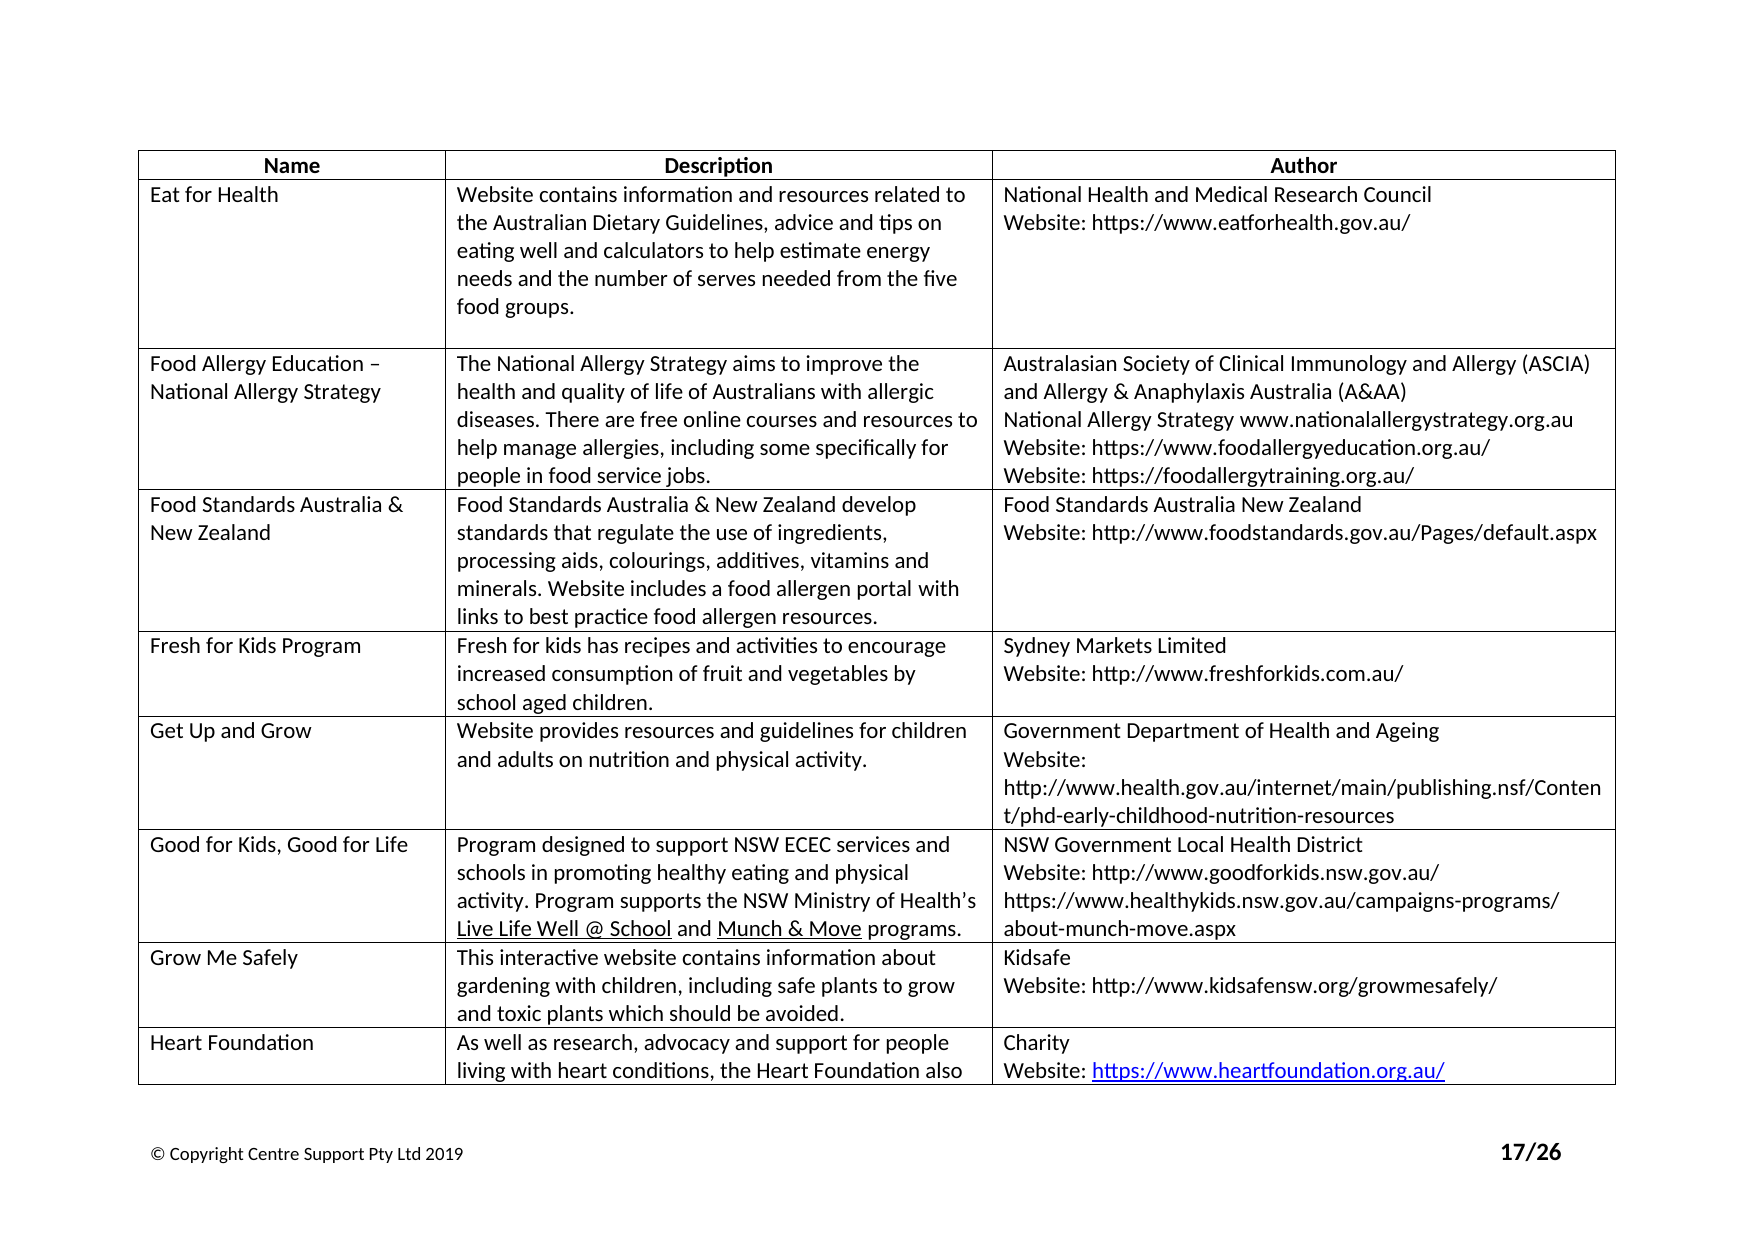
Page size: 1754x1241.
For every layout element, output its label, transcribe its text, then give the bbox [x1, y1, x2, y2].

table_cell Eat for Health [139, 180, 445, 348]
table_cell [993, 1028, 1615, 1084]
table_header Name [139, 151, 445, 179]
table_cell Food Standards Australia New Zealand Website: http://www.foodstandards.gov.au/Pages/default.aspx [993, 490, 1615, 631]
table_cell Website contains information and resources related to the Australian Dietary Guidelines, advice and tips on eating well and calculators to help estimate energy needs and the number of serves needed from the five food groups. [446, 180, 992, 348]
table_cell Fresh for Kids Program [139, 632, 445, 716]
table_cell Heart Foundation [139, 1028, 445, 1084]
table_cell Website provides resources and guidelines for children and adults on nutrition and physical activity. [446, 717, 992, 829]
table_header Author [993, 151, 1615, 179]
table_cell Food Standards Australia & New Zealand develop standards that regulate the use of ingredients, processing aids, colourings, additives, vitamins and minerals. Website includes a food allergen portal with links to best practice food allergen resources. [446, 490, 992, 631]
table_cell Good for Kids, Good for Life [139, 830, 445, 942]
table_cell Australasian Society of Clinical Immunology and Allergy (ASCIA) and Allergy & Anaphylaxis Australia (A&AA) National Allergy Strategy www.nationalallergystrategy.org.au Website: https://www.foodallergyeducation.org.au/ Website: https://foodallergytraining.org.au/ [993, 349, 1615, 489]
table_cell Food Allergy Education – National Allergy Strategy [139, 349, 445, 489]
table_cell Government Department of Health and Ageing Website: http://www.health.gov.au/internet/main/publishing.nsf/Content/phd-early-childhood-nutrition-resources [993, 717, 1615, 829]
table_cell This interactive website contains information about gardening with children, including safe plants to grow and toxic plants which should be avoided. [446, 943, 992, 1027]
table_cell The National Allergy Strategy aims to improve the health and quality of life of Australians with allergic diseases. There are free online courses and resources to help manage allergies, including some specifically for people in food service jobs. [446, 349, 992, 489]
table_cell Program designed to support NSW ECEC services and schools in promoting healthy eating and physical activity. Program supports the NSW Ministry of Health’s Live Life Well @ School and Munch & Move programs. [446, 830, 992, 942]
table_cell Food Standards Australia & New Zealand [139, 490, 445, 631]
table_header Description [446, 151, 992, 179]
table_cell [446, 1028, 992, 1084]
table_cell National Health and Medical Research Council Website: https://www.eatforhealth.gov.au/ [993, 180, 1615, 348]
table_cell Fresh for kids has recipes and activities to encourage increased consumption of fruit and vegetables by school aged children. [446, 632, 992, 716]
table_cell Grow Me Safely [139, 943, 445, 1027]
table_cell Sydney Markets Limited Website: http://www.freshforkids.com.au/ [993, 632, 1615, 716]
table_cell Kidsafe Website: http://www.kidsafensw.org/growmesafely/ [993, 943, 1615, 1027]
table_cell NSW Government Local Health District Website: http://www.goodforkids.nsw.gov.au/ https://www.healthykids.nsw.gov.au/campaigns-programs/about-munch-move.aspx [993, 830, 1615, 942]
table_cell Get Up and Grow [139, 717, 445, 829]
